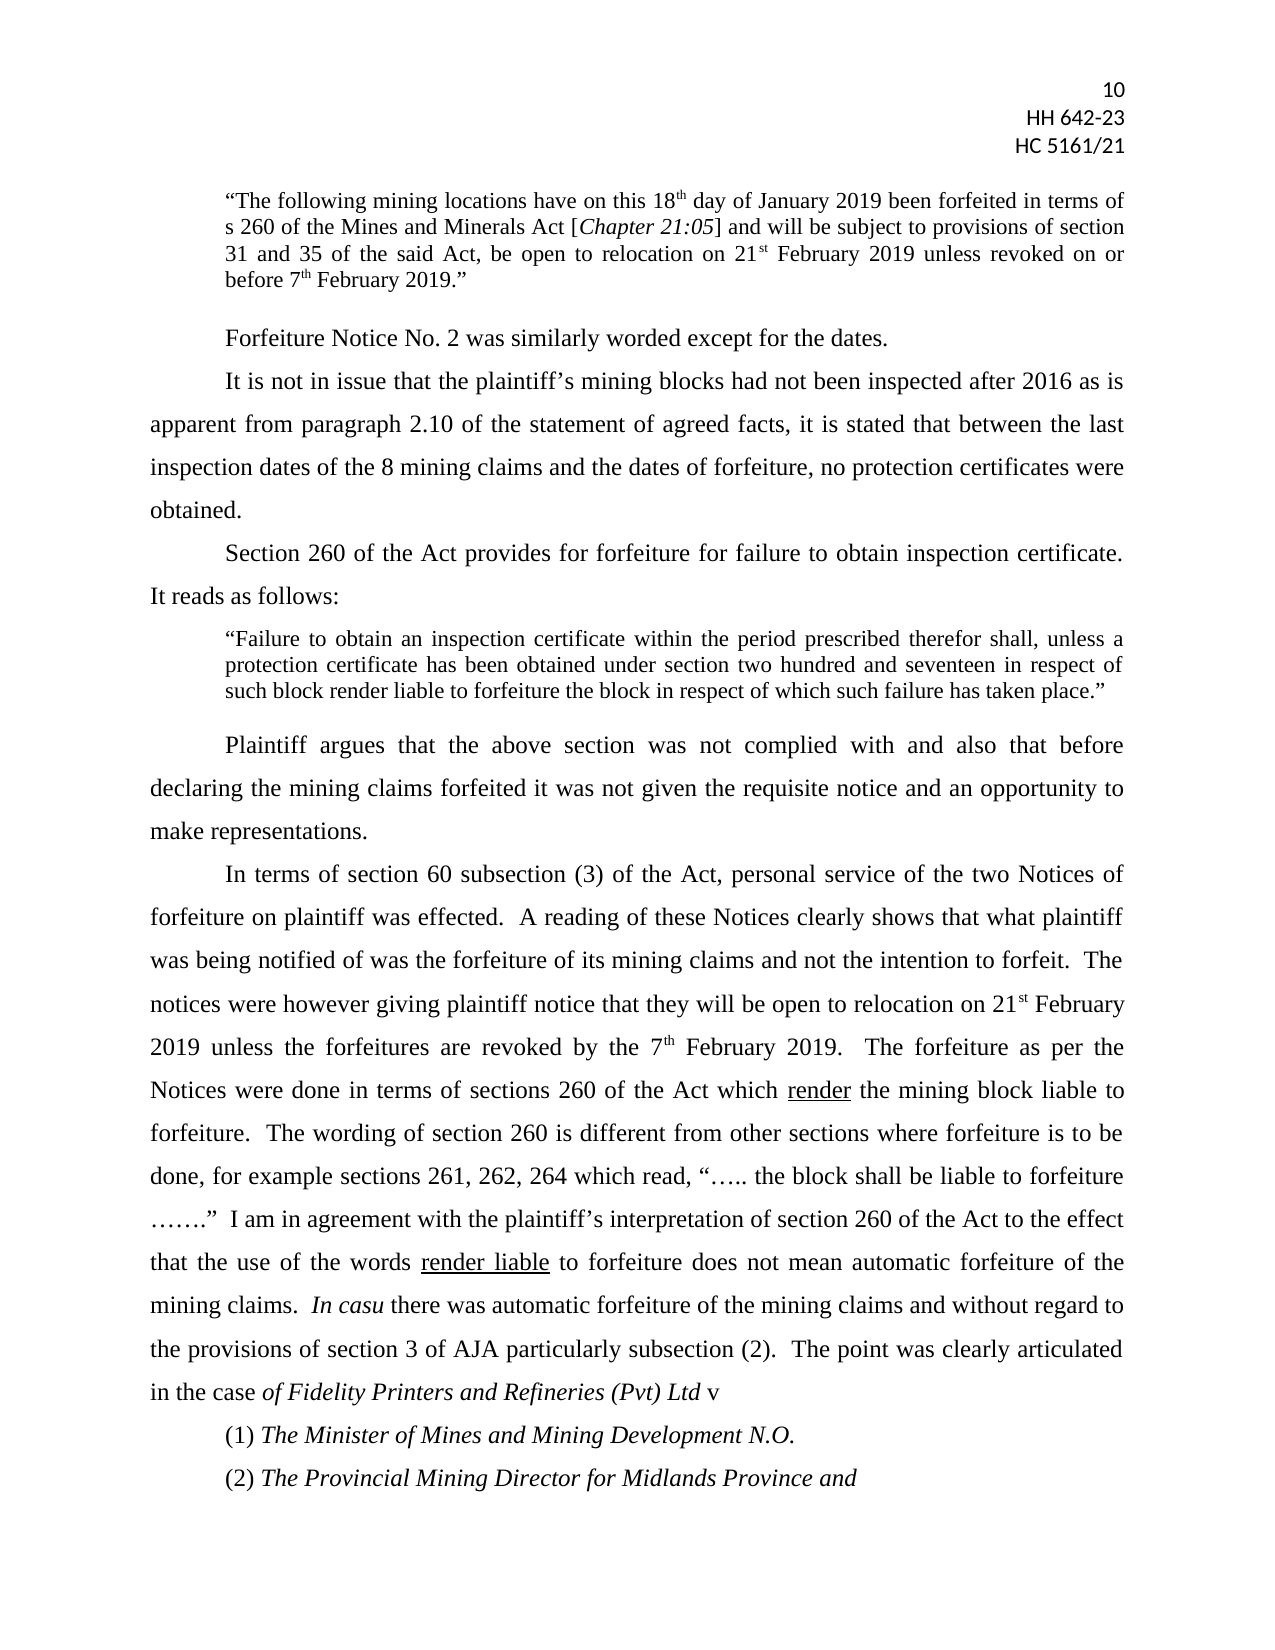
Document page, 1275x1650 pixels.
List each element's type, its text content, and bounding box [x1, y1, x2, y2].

text Forfeiture Notice No. 2 was similarly worded except for the dates. [225, 323, 1125, 351]
text (1) The Minister of Mines and Mining Development N.O. [150, 1420, 1125, 1449]
text It is not in issue that the plaintiff’s mining blocks had not been inspected after 2016 as is apparent from paragraph 2.10 of the statement of agreed facts, it is stated that between the last inspection dates of the 8 mining claims and the dates of forfeiture, no protection certificates were obtained. [150, 366, 1125, 524]
text “Failure to obtain an inspection certificate within the period prescribed therefor shall, unless a protection certificate has been obtained under section two hundred and seventeen in respect of such block render liable to forfeiture the block in respect of which such failure has taken place.” [225, 624, 1125, 704]
text (2) The Provincial Mining Director for Midlands Province and [150, 1463, 1125, 1492]
text Plaintiff argues that the above section was not complied with and also that before declaring the mining claims forfeited it was not given the requisite notice and an opportunity to make representations. [150, 730, 1125, 845]
text Section 260 of the Act provides for forfeiture for failure to obtain inspection certificate. It reads as follows: [150, 538, 1125, 610]
text “The following mining locations have on this 18th day of January 2019 been forfeited in terms of s 260 of the Mines and Minerals Act [Chapter 21:05] and will be subject to provisions of section 31 and 35 of the said Act, be open to relocation on 21st February 2019 unless revoked on or before 7th February 2019.” [225, 187, 1125, 292]
text In terms of section 60 subsection (3) of the Act, personal service of the two Notices of forfeiture on plaintiff was effected. A reading of these Notices clearly shows that what plaintiff was being notified of was the forfeiture of its mining claims and not the intention to forfeit. The notices were however giving plaintiff notice that they will be open to relocation on 21st February 2019 unless the forfeitures are revoked by the 7th February 2019. The forfeiture as per the Notices were done in terms of sections 260 of the Act which render the mining block liable to forfeiture. The wording of section 260 is different from other sections where forfeiture is to be done, for example sections 261, 262, 264 which read, “….. the block shall be liable to forfeiture …….” I am in agreement with the plaintiff’s interpretation of section 260 of the Act to the effect that the use of the words render liable to forfeiture does not mean automatic forfeiture of the mining claims. In casu there was automatic forfeiture of the mining claims and without regard to the provisions of section 3 of AJA particularly subsection (2). The point was clearly articulated in the case of Fidelity Printers and Refineries (Pvt) Ltd v [150, 859, 1125, 1406]
